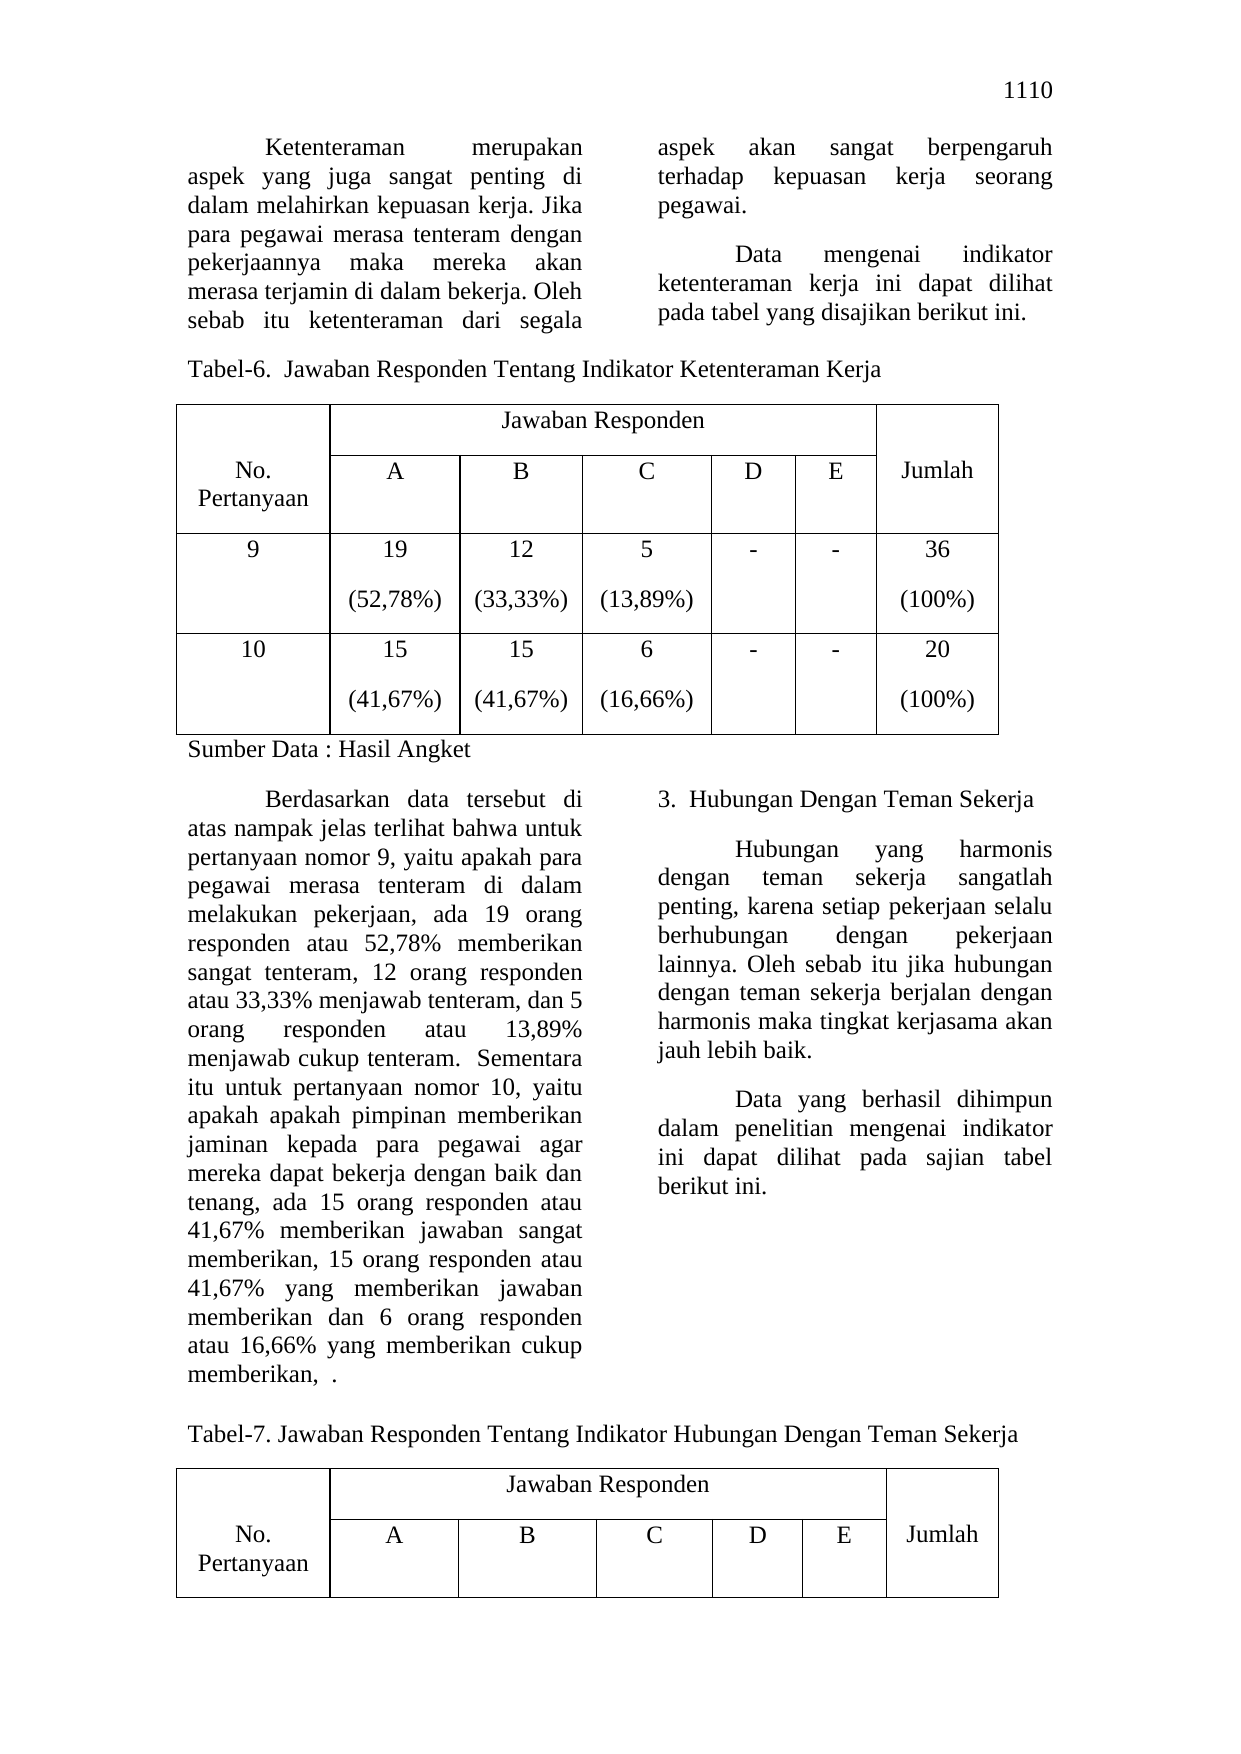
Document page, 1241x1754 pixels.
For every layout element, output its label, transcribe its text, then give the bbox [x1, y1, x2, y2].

table_cell 10 [177, 634, 329, 733]
table_cell C [583, 456, 711, 533]
table_cell 5 (13,89%) [583, 534, 711, 633]
table_cell D [712, 456, 795, 533]
text Hubungan yang harmonis dengan teman sekerja sangatlah penting, karena setiap pekerjaan selalu berhubungan dengan pekerjaan lainnya. Oleh sebab itu jika hubungan dengan teman sekerja berjalan dengan harmonis maka tingkat kerjasama akan jauh lebih baik. [658, 834, 1053, 1064]
table_cell 19 (52,78%) [331, 534, 459, 633]
table_cell B [459, 1520, 596, 1597]
text Berdasarkan data tersebut di atas nampak jelas terlihat bahwa untuk pertanyaan nomor 9, yaitu apakah para pegawai merasa tenteram di dalam melakukan pekerjaan, ada 19 orang responden atau 52,78% memberikan sangat tenteram, 12 orang responden atau 33,33% menjawab tenteram, dan 5 orang responden atau 13,89% menjawab cukup tenteram. Sementara itu untuk pertanyaan nomor 10, yaitu apakah apakah pimpinan memberikan jaminan kepada para pegawai agar mereka dapat bekerja dengan baik dan tenang, ada 15 orang responden atau 41,67% memberikan jawaban sangat memberikan, 15 orang responden atau 41,67% yang memberikan jawaban memberikan dan 6 orang responden atau 16,66% yang memberikan cukup memberikan, . [187, 784, 583, 1388]
text Sumber Data : Hasil Angket [187, 734, 1053, 763]
table_header No. Pertanyaan [177, 405, 329, 533]
table_cell 36 (100%) [877, 534, 998, 633]
table_cell 15 (41,67%) [331, 634, 459, 733]
table_header Jawaban Responden [331, 405, 876, 455]
table_cell - [712, 634, 795, 733]
text Data mengenai indikator ketenteraman kerja ini dapat dilihat pada tabel yang disajikan berikut ini. [658, 239, 1053, 326]
table_cell E [803, 1520, 886, 1597]
text Tabel-6. Jawaban Responden Tentang Indikator Ketenteraman Kerja [187, 354, 1053, 383]
text 3. Hubungan Dengan Teman Sekerja [658, 784, 1053, 813]
text Ketenteraman merupakan aspek yang juga sangat penting di dalam melahirkan kepuasan kerja. Jika para pegawai merasa tenteram dengan pekerjaannya maka mereka akan merasa terjamin di dalam bekerja. Oleh sebab itu ketenteraman dari segala aspek akan sangat berpengaruh terhadap kepuasan kerja seorang pegawai. [187, 132, 583, 334]
table_cell D [713, 1520, 802, 1597]
table_cell B [461, 456, 582, 533]
table_cell E [796, 456, 876, 533]
table_cell - [712, 534, 795, 633]
table_header Jawaban Responden [331, 1469, 886, 1519]
table_cell - [796, 534, 876, 633]
table_cell 12 (33,33%) [461, 534, 582, 633]
table_cell 6 (16,66%) [583, 634, 711, 733]
table_header Jumlah [887, 1469, 998, 1597]
table_cell - [796, 634, 876, 733]
text Data yang berhasil dihimpun dalam penelitian mengenai indikator ini dapat dilihat pada sajian tabel berikut ini. [658, 1084, 1053, 1199]
table_cell 15 (41,67%) [461, 634, 582, 733]
text Ketenteraman merupakan aspek yang juga sangat penting di dalam melahirkan kepuasan kerja. Jika para pegawai merasa tenteram dengan pekerjaannya maka mereka akan merasa terjamin di dalam bekerja. Oleh sebab itu ketenteraman dari segala aspek akan sangat berpengaruh terhadap kepuasan kerja seorang pegawai. [658, 132, 1053, 219]
text Tabel-7. Jawaban Responden Tentang Indikator Hubungan Dengan Teman Sekerja [187, 1419, 1053, 1447]
table_header Jumlah [877, 405, 998, 533]
table_header No. Pertanyaan [177, 1469, 329, 1597]
table_cell A [331, 456, 459, 533]
table_cell 20 (100%) [877, 634, 998, 733]
table_cell 9 [177, 534, 329, 633]
table_cell C [597, 1520, 712, 1597]
table_cell A [331, 1520, 458, 1597]
